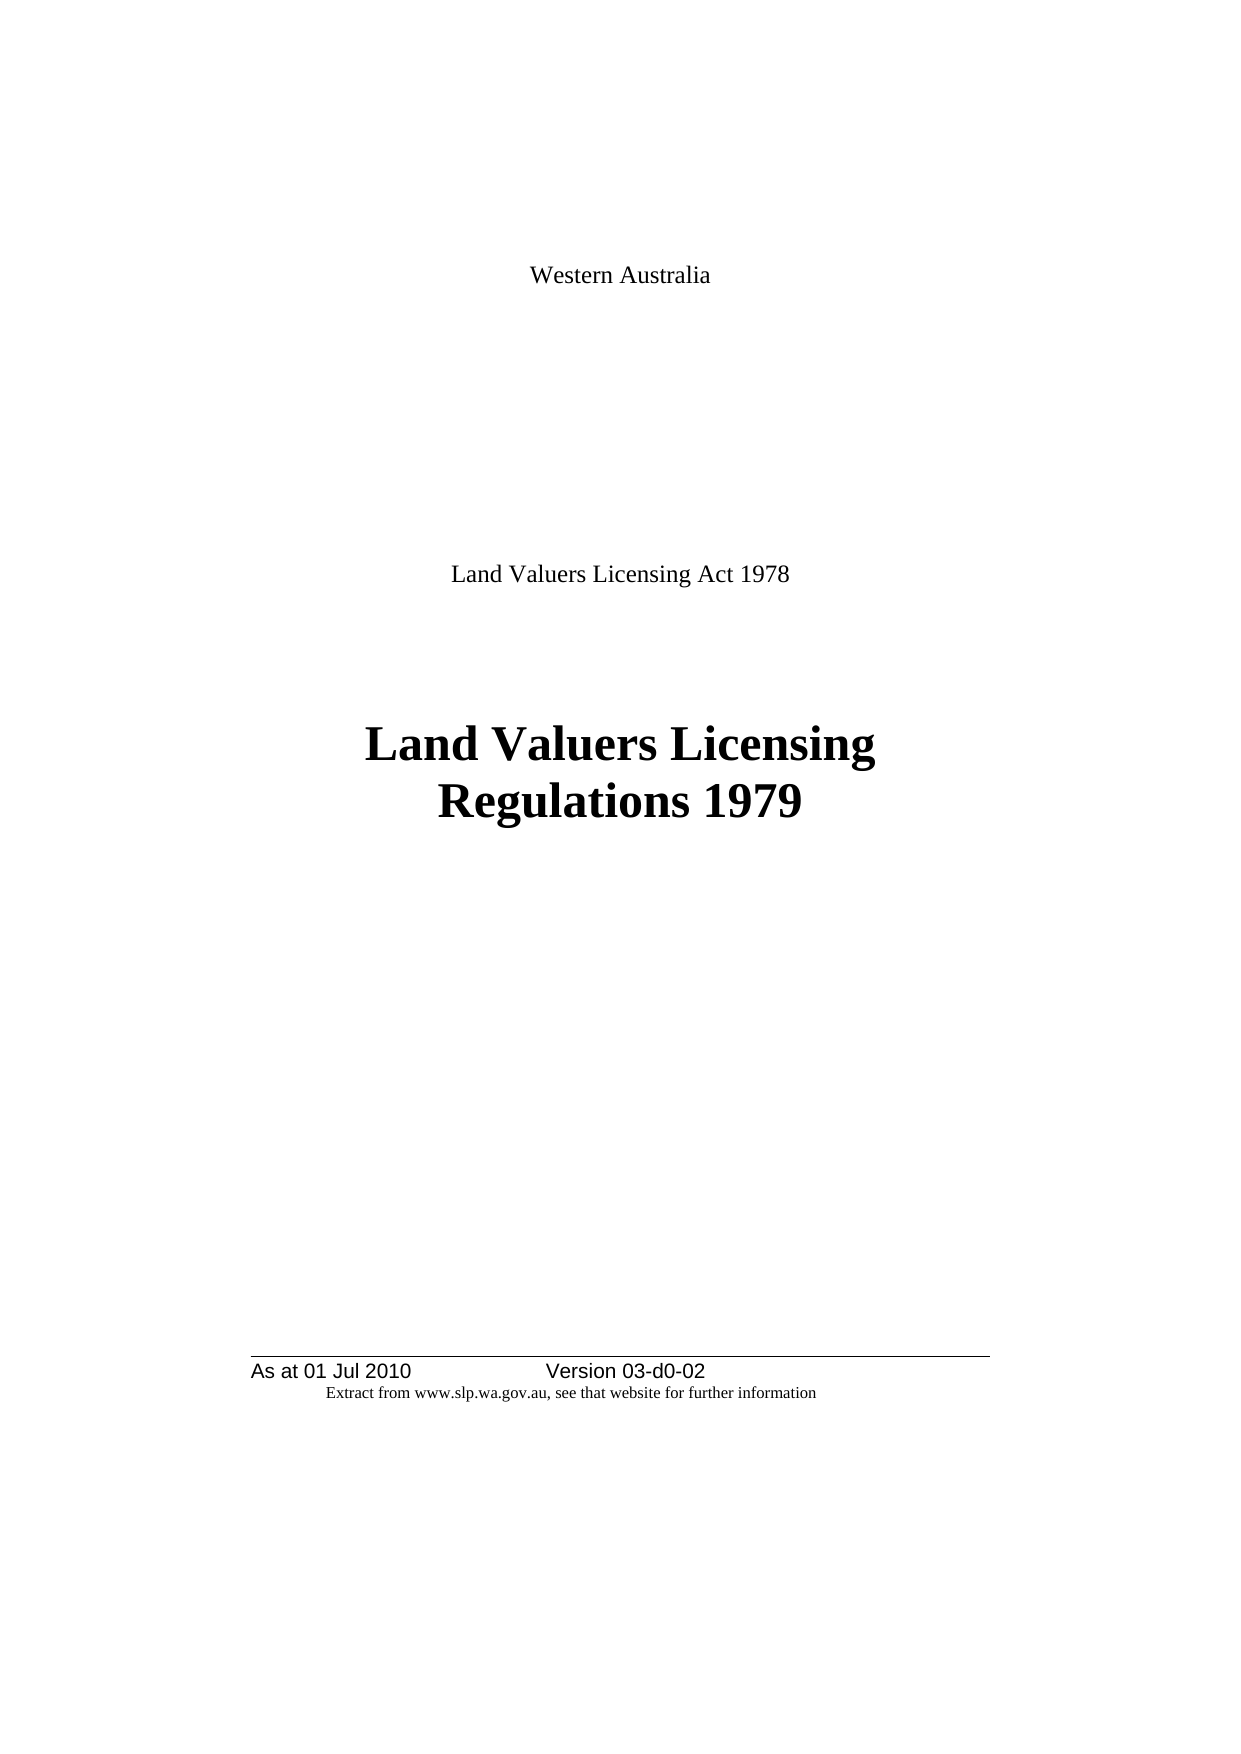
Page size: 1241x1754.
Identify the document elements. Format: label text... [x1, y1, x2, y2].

text Land Valuers Licensing Act 1978 [251, 559, 990, 588]
text Land Valuers Licensing Regulations 1979 [251, 713, 990, 828]
text Western Australia [251, 260, 990, 289]
